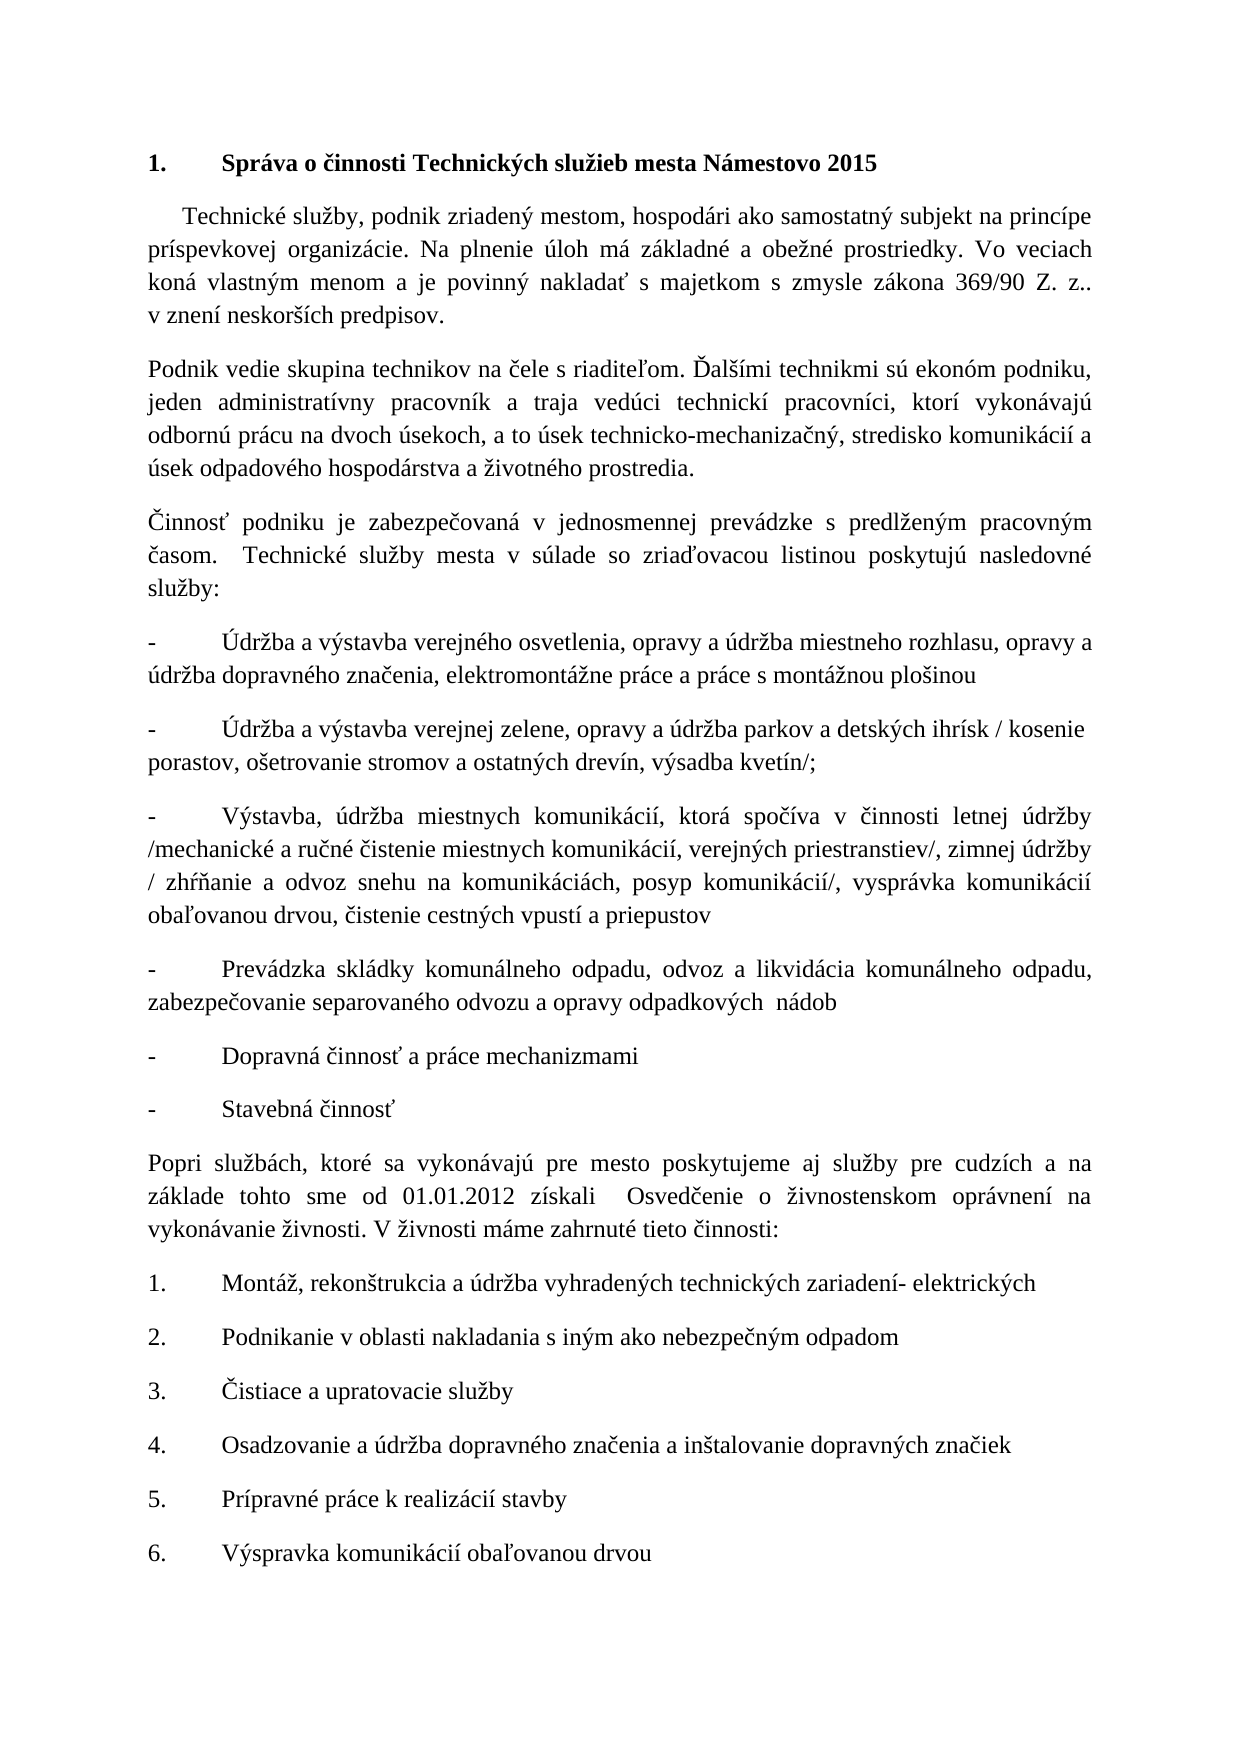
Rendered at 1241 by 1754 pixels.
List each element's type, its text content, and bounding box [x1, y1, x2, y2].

text - Dopravná činnosť a práce mechanizmami [148, 1041, 1093, 1069]
text 2. Podnikanie v oblasti nakladania s iným ako nebezpečným odpadom [148, 1322, 1093, 1351]
text Podnik vedie skupina technikov na čele s riaditeľom. Ďalšími technikmi sú ekonóm podniku, jeden administratívny pracovník a traja vedúci technickí pracovníci, ktorí vykonávajú odbornú prácu na dvoch úsekoch, a to úsek technicko-mechanizačný, stredisko komunikácií a úsek odpadového hospodárstva a životného prostredia. [148, 354, 1093, 482]
text - Stavebná činnosť [148, 1094, 1093, 1123]
text 1. Montáž, rekonštrukcia a údržba vyhradených technických zariadení- elektrických [148, 1268, 1093, 1297]
text 6. Výspravka komunikácií obaľovanou drvou [148, 1538, 1093, 1566]
text - Výstavba, údržba miestnych komunikácií, ktorá spočíva v činnosti letnej údržby /mechanické a ručné čistenie miestnych komunikácií, verejných priestranstiev/, zimnej údržby / zhŕňanie a odvoz snehu na komunikáciách, posyp komunikácií/, vysprávka komunikácií obaľovanou drvou, čistenie cestných vpustí a priepustov [148, 801, 1093, 929]
text 3. Čistiace a upratovacie služby [148, 1376, 1093, 1405]
text 1. Správa o činnosti Technických služieb mesta Námestovo 2015 [148, 148, 1093, 176]
text Popri službách, ktoré sa vykonávajú pre mesto poskytujeme aj služby pre cudzích a na základe tohto sme od 01.01.2012 získali Osvedčenie o živnostenskom oprávnení na vykonávanie živnosti. V živnosti máme zahrnuté tieto činnosti: [148, 1148, 1093, 1243]
text 5. Prípravné práce k realizácií stavby [148, 1484, 1093, 1512]
text - Údržba a výstavba verejnej zelene, opravy a údržba parkov a detských ihrísk / kosenie porastov, ošetrovanie stromov a ostatných drevín, výsadba kvetín/; [148, 714, 1093, 776]
text - Prevádzka skládky komunálneho odpadu, odvoz a likvidácia komunálneho odpadu, zabezpečovanie separovaného odvozu a opravy odpadkových nádob [148, 954, 1093, 1016]
text 4. Osadzovanie a údržba dopravného značenia a inštalovanie dopravných značiek [148, 1430, 1093, 1459]
text - Údržba a výstavba verejného osvetlenia, opravy a údržba miestneho rozhlasu, opravy a údržba dopravného značenia, elektromontážne práce a práce s montážnou plošinou [148, 627, 1093, 689]
text Technické služby, podnik zriadený mestom, hospodári ako samostatný subjekt na princípe príspevkovej organizácie. Na plnenie úloh má základné a obežné prostriedky. Vo veciach koná vlastným menom a je povinný nakladať s majetkom s zmysle zákona 369/90 Z. z.. v znení neskorších predpisov. [148, 201, 1093, 329]
text Činnosť podniku je zabezpečovaná v jednosmennej prevádzke s predlženým pracovným časom. Technické služby mesta v súlade so zriaďovacou listinou poskytujú nasledovné služby: [148, 507, 1093, 602]
